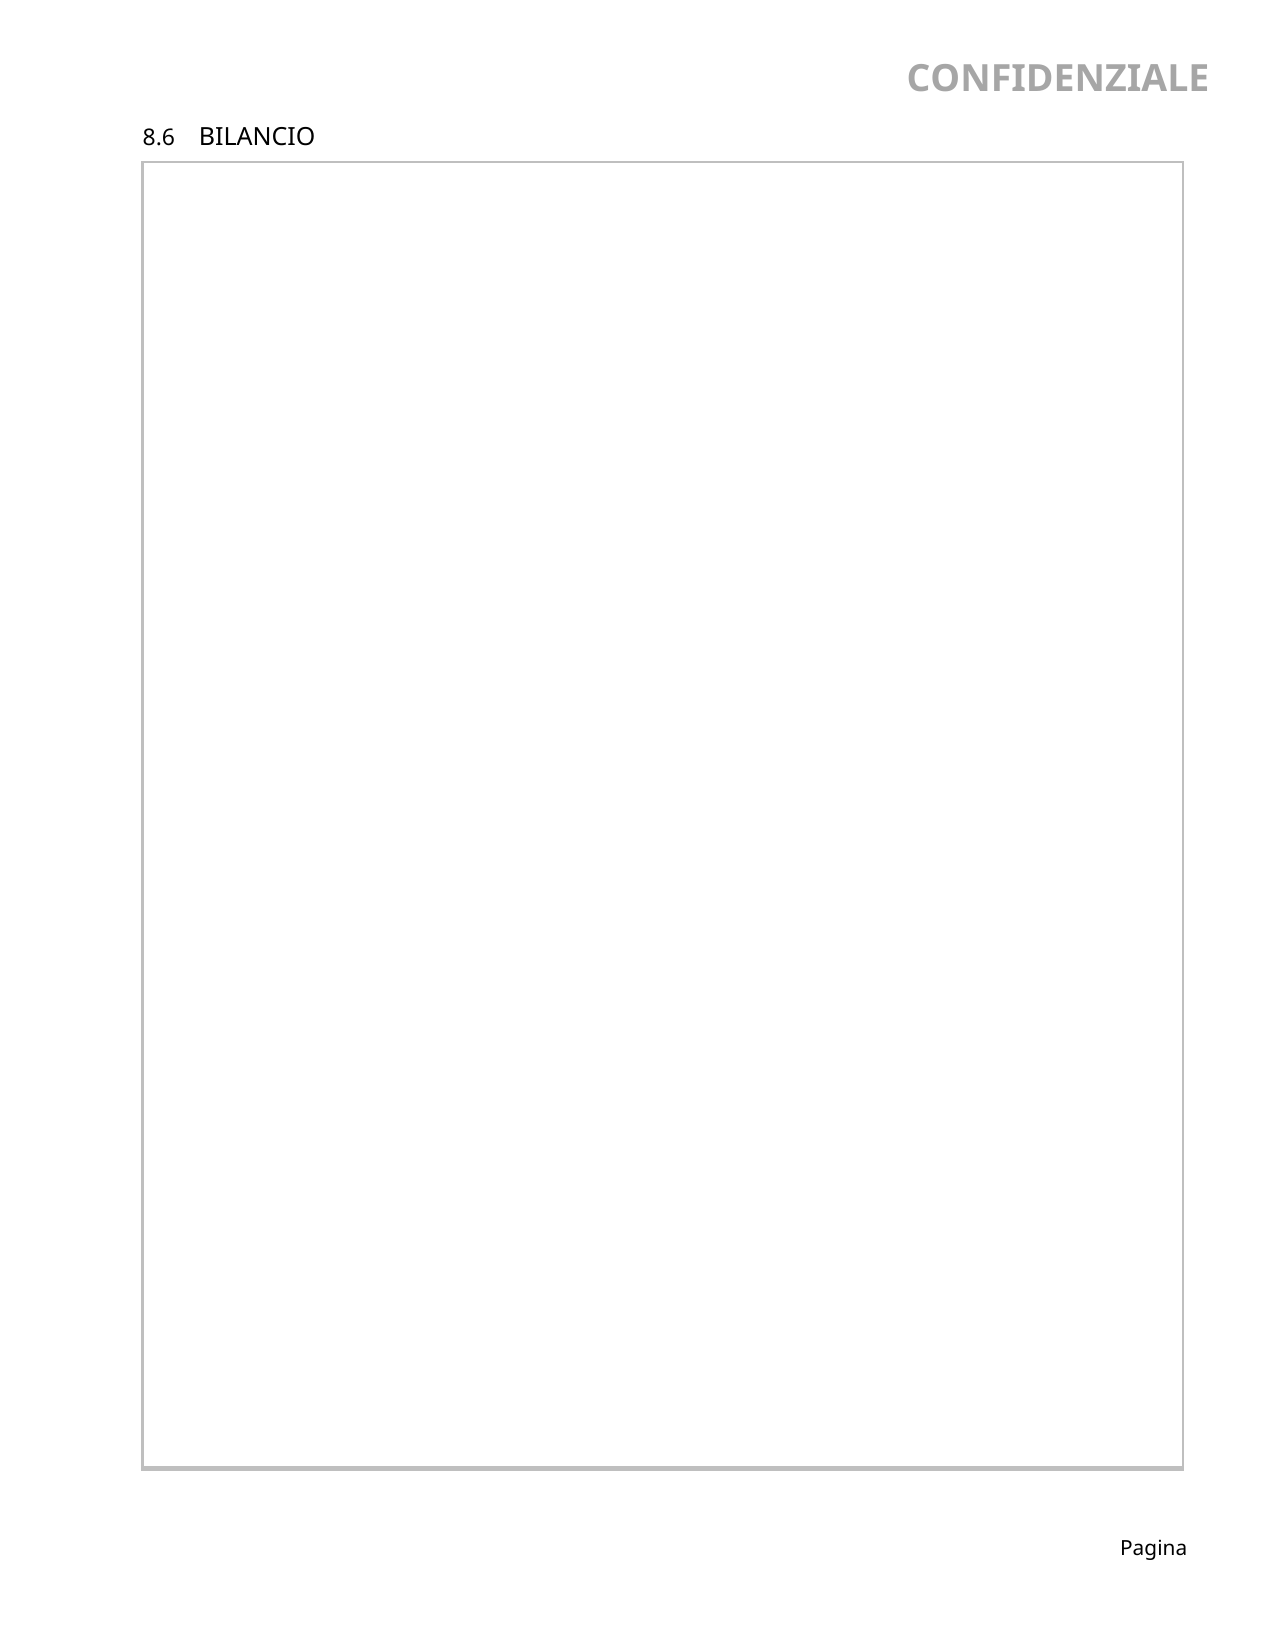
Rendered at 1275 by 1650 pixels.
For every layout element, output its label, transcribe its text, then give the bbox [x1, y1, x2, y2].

subtitle BILANCIO [142, 119, 1200, 153]
table_header [144, 163, 1182, 1466]
